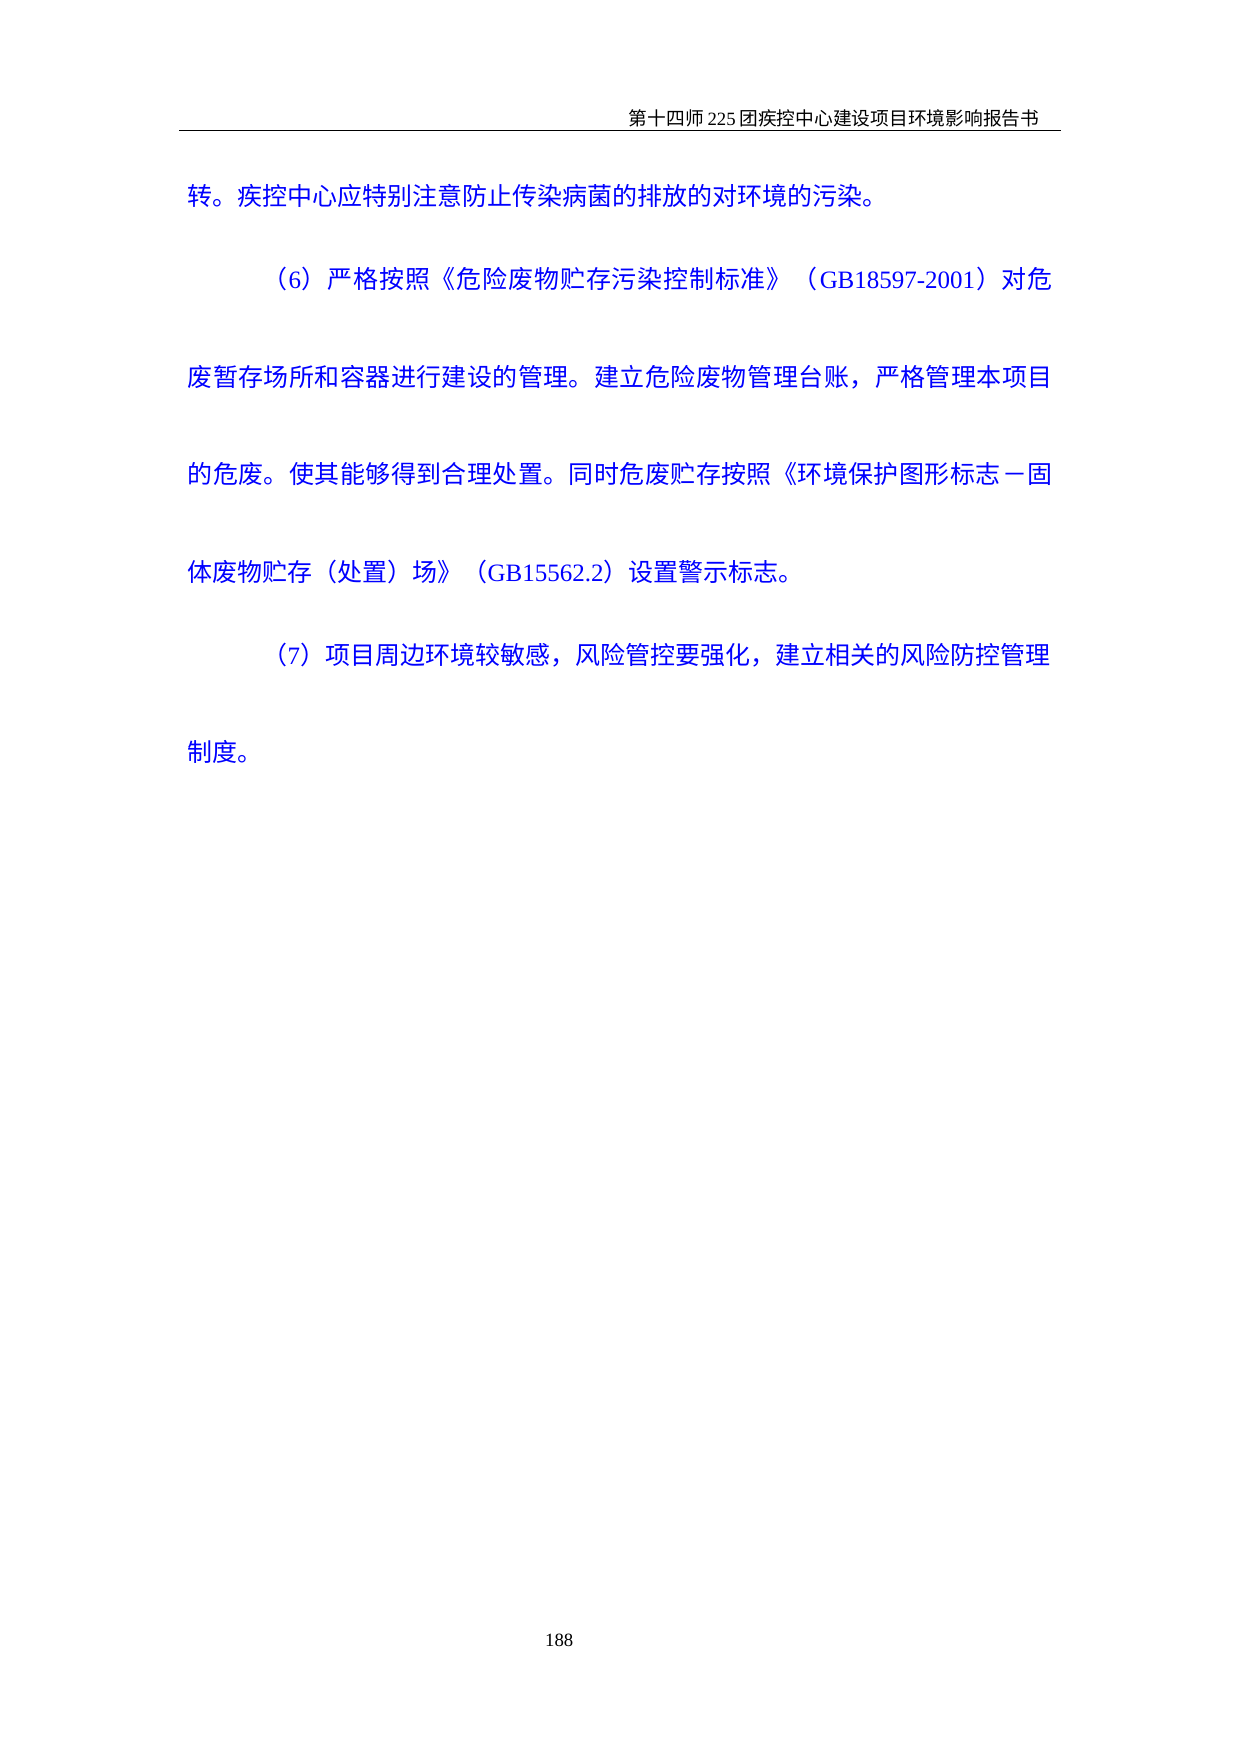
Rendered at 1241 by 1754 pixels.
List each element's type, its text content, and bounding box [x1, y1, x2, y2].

text （6）严格按照《危险废物贮存污染控制标准》（GB18597-2001）对危废暂存场所和容器进行建设的管理。建立危险废物管理台账，严格管理本项目的危废。使其能够得到合理处置。同时危废贮存按照《环境保护图形标志－固体废物贮存（处置）场》（GB15562.2）设置警示标志。 [187, 245, 1053, 603]
text （7）项目周边环境较敏感，风险管控要强化，建立相关的风险防控管理制度。 [187, 621, 1053, 783]
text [187, 162, 1053, 227]
